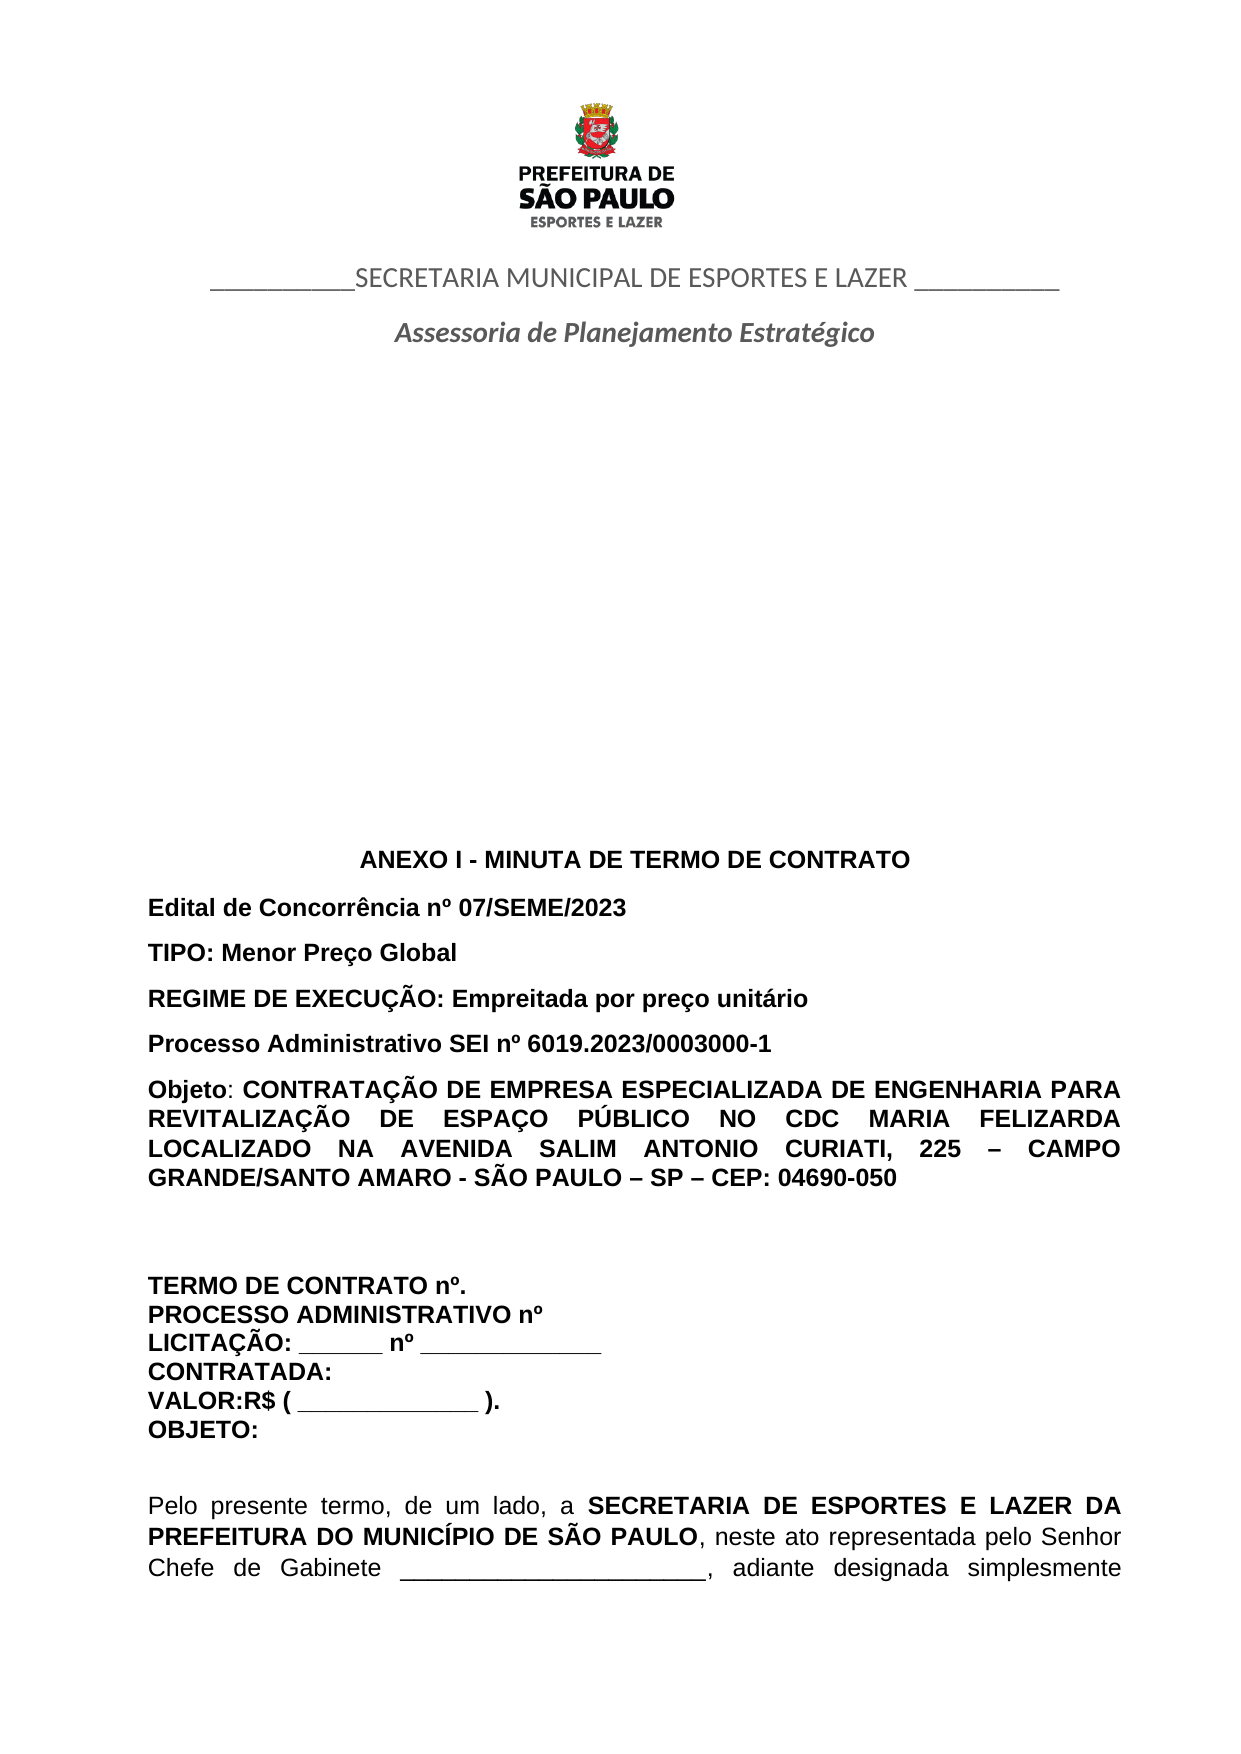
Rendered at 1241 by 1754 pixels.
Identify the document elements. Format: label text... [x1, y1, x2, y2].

text REGIME DE EXECUÇÃO: Empreitada por preço unitário [148, 984, 1122, 1013]
text LICITAÇÃO: ______ nº _____________ [148, 1328, 1122, 1357]
text TERMO DE CONTRATO nº. [148, 1271, 1122, 1299]
text Objeto: CONTRATAÇÃO DE EMPRESA ESPECIALIZADA DE ENGENHARIA PARA REVITALIZAÇÃO DE ESPAÇO PÚBLICO NO CDC MARIA FELIZARDA LOCALIZADO NA AVENIDA SALIM ANTONIO CURIATI, 225 – CAMPO GRANDE/SANTO AMARO - SÃO PAULO – SP – CEP: 04690-050 [148, 1075, 1122, 1192]
text PROCESSO ADMINISTRATIVO nº [148, 1299, 1122, 1328]
text CONTRATADA: [148, 1357, 1122, 1386]
picture [484, 81, 709, 250]
text Processo Administrativo SEI nº 6019.2023/0003000-1 [148, 1029, 1122, 1058]
text VALOR:R$ ( _____________ ). [148, 1386, 1122, 1414]
text Edital de Concorrência nº 07/SEME/2023 [148, 893, 1122, 922]
text TIPO: Menor Preço Global [148, 938, 1122, 967]
text ANEXO I - MINUTA DE TERMO DE CONTRATO [148, 845, 1122, 874]
text OBJETO: [148, 1414, 1122, 1443]
